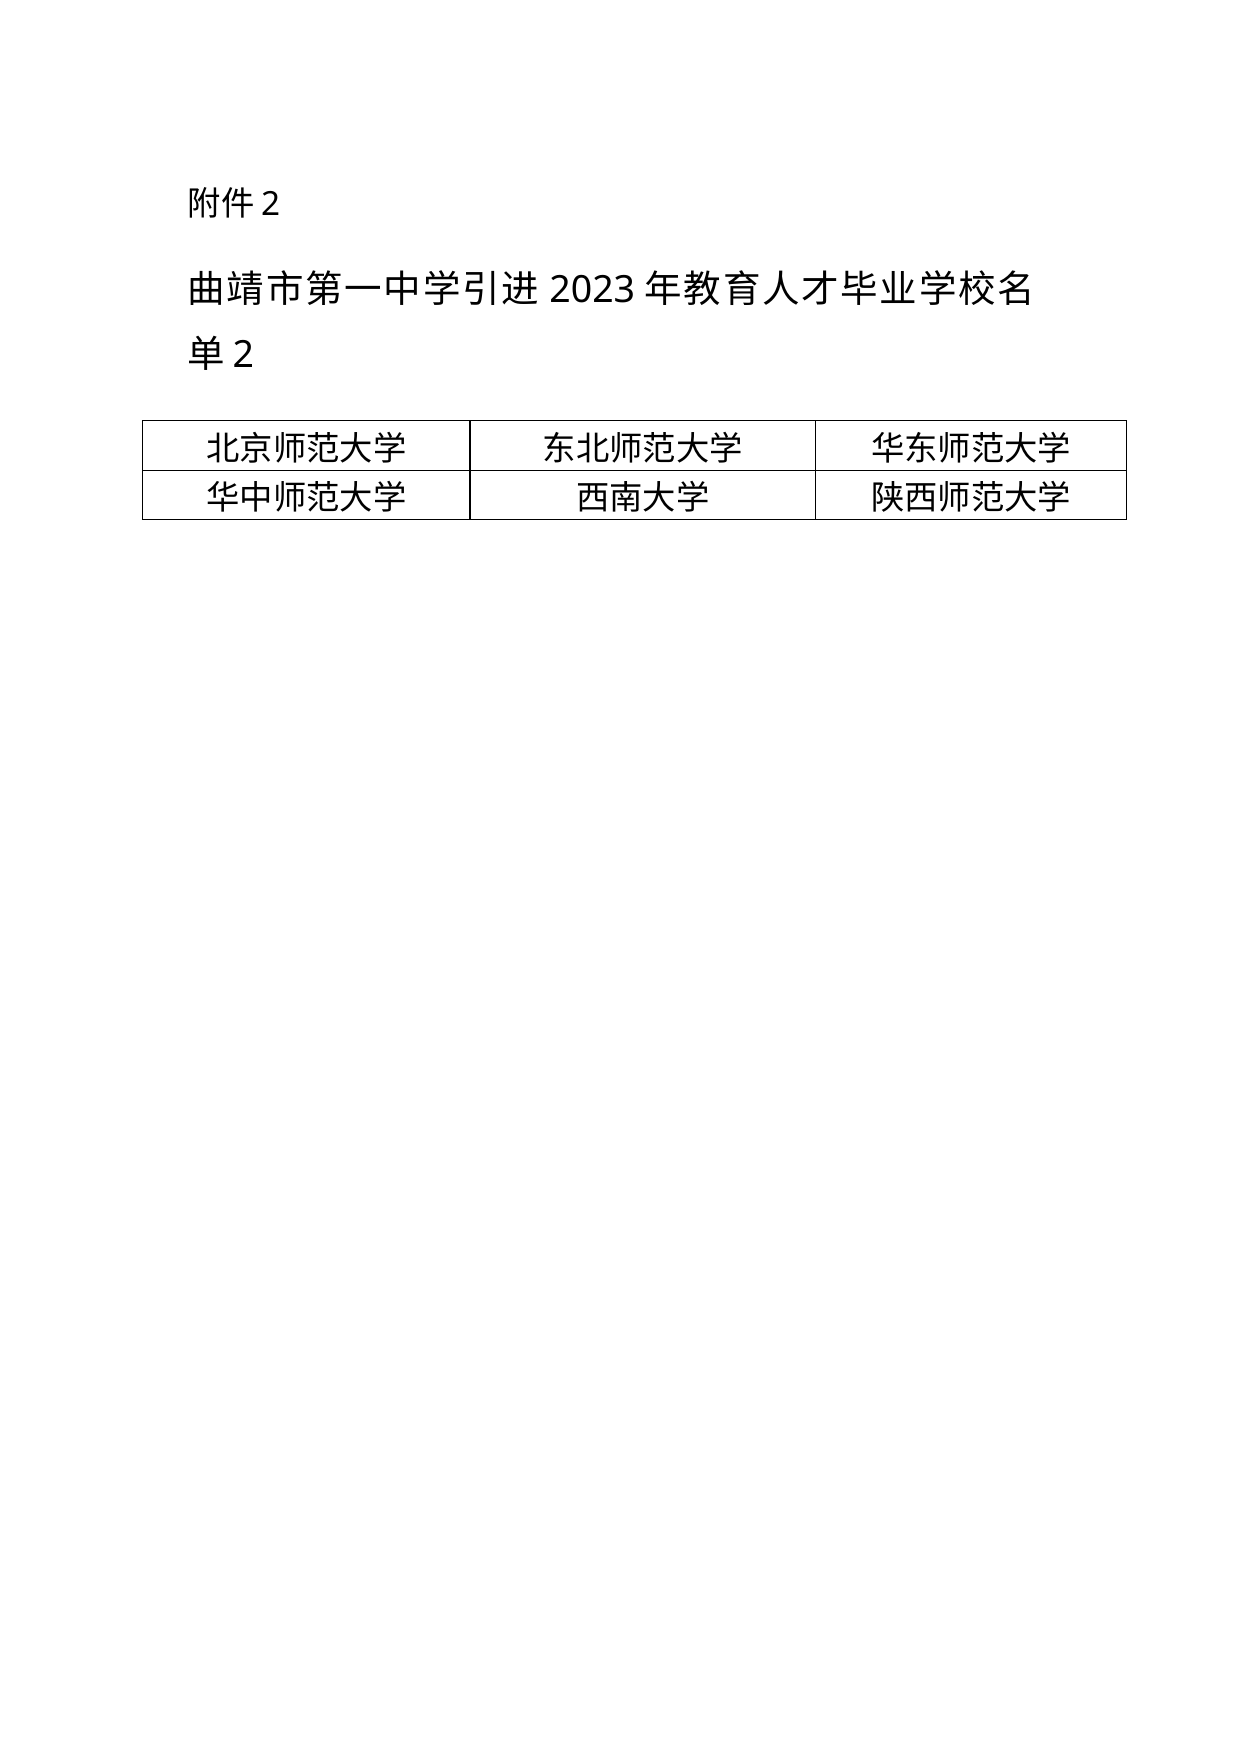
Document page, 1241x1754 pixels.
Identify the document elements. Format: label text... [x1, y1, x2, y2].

table_cell 陕西师范大学 [816, 471, 1126, 519]
text 附件2 [187, 169, 1053, 234]
table_cell 华中师范大学 [143, 471, 469, 519]
table_header 东北师范大学 [471, 421, 815, 470]
table_header 北京师范大学 [143, 421, 469, 470]
table_header 华东师范大学 [816, 421, 1126, 470]
text 曲靖市第一中学引进2023年教育人才毕业学校名单2 [187, 253, 1036, 383]
table_cell 西南大学 [471, 471, 815, 519]
